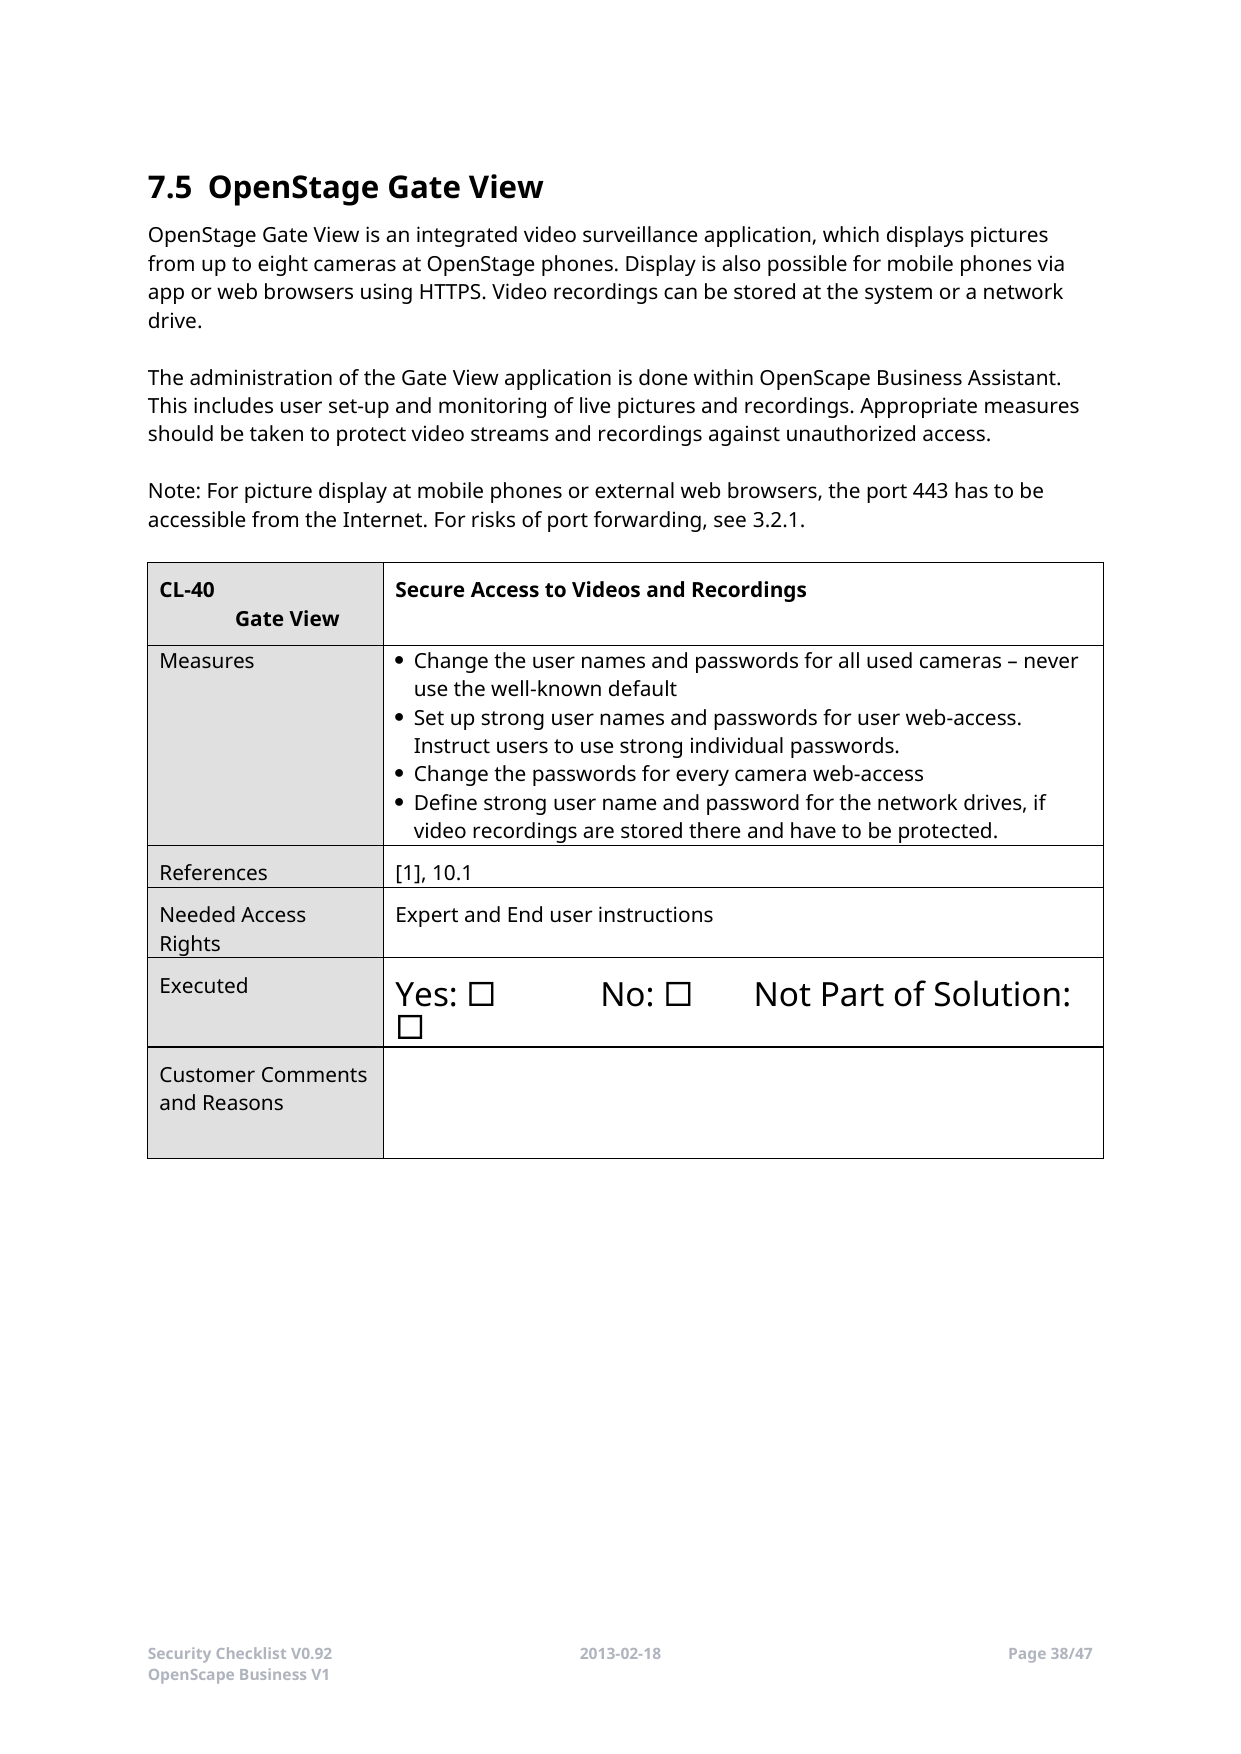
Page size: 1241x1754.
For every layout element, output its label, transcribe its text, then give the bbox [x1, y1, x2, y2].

text The administration of the Gate View application is done within OpenScape Business Assistant. This includes user set-up and monitoring of live pictures and recordings. Appropriate measures should be taken to protect video streams and recordings against unauthorized access. [148, 363, 1092, 448]
table_cell Expert and End user instructions [384, 888, 1103, 957]
table_cell Customer Comments and Reasons [148, 1048, 383, 1158]
table_cell [384, 1048, 1103, 1158]
table_cell Executed [148, 958, 383, 1046]
table_cell Needed Access Rights [148, 888, 383, 957]
text Note: For picture display at mobile phones or external web browsers, the port 443 has to be accessible from the Internet. For risks of port forwarding, see 3.2.1. [148, 476, 1092, 533]
table_cell Change the user names and passwords for all used cameras – never use the well-known default Set up strong user names and passwords for user web-access. Instruct users to use strong individual passwords. Change the passwords for every camera web-access Define strong user name and password for the network drives, if video recordings are stored there and have to be protected. [384, 646, 1103, 845]
table_header OpenStage Gate View [148, 563, 383, 645]
table_cell References [148, 846, 383, 887]
table_header Secure Access to Videos and Recordings [384, 563, 1103, 645]
subtitle OpenStage Gate View [148, 165, 1092, 208]
table_cell [1], 10.1 [384, 846, 1103, 887]
table_cell Yes: No: Not Part of Solution: [384, 958, 1103, 1046]
text OpenStage Gate View is an integrated video surveillance application, which displays pictures from up to eight cameras at OpenStage phones. Display is also possible for mobile phones via app or web browsers using HTTPS. Video recordings can be stored at the system or a network drive. [148, 221, 1092, 334]
table_cell Measures [148, 646, 383, 845]
